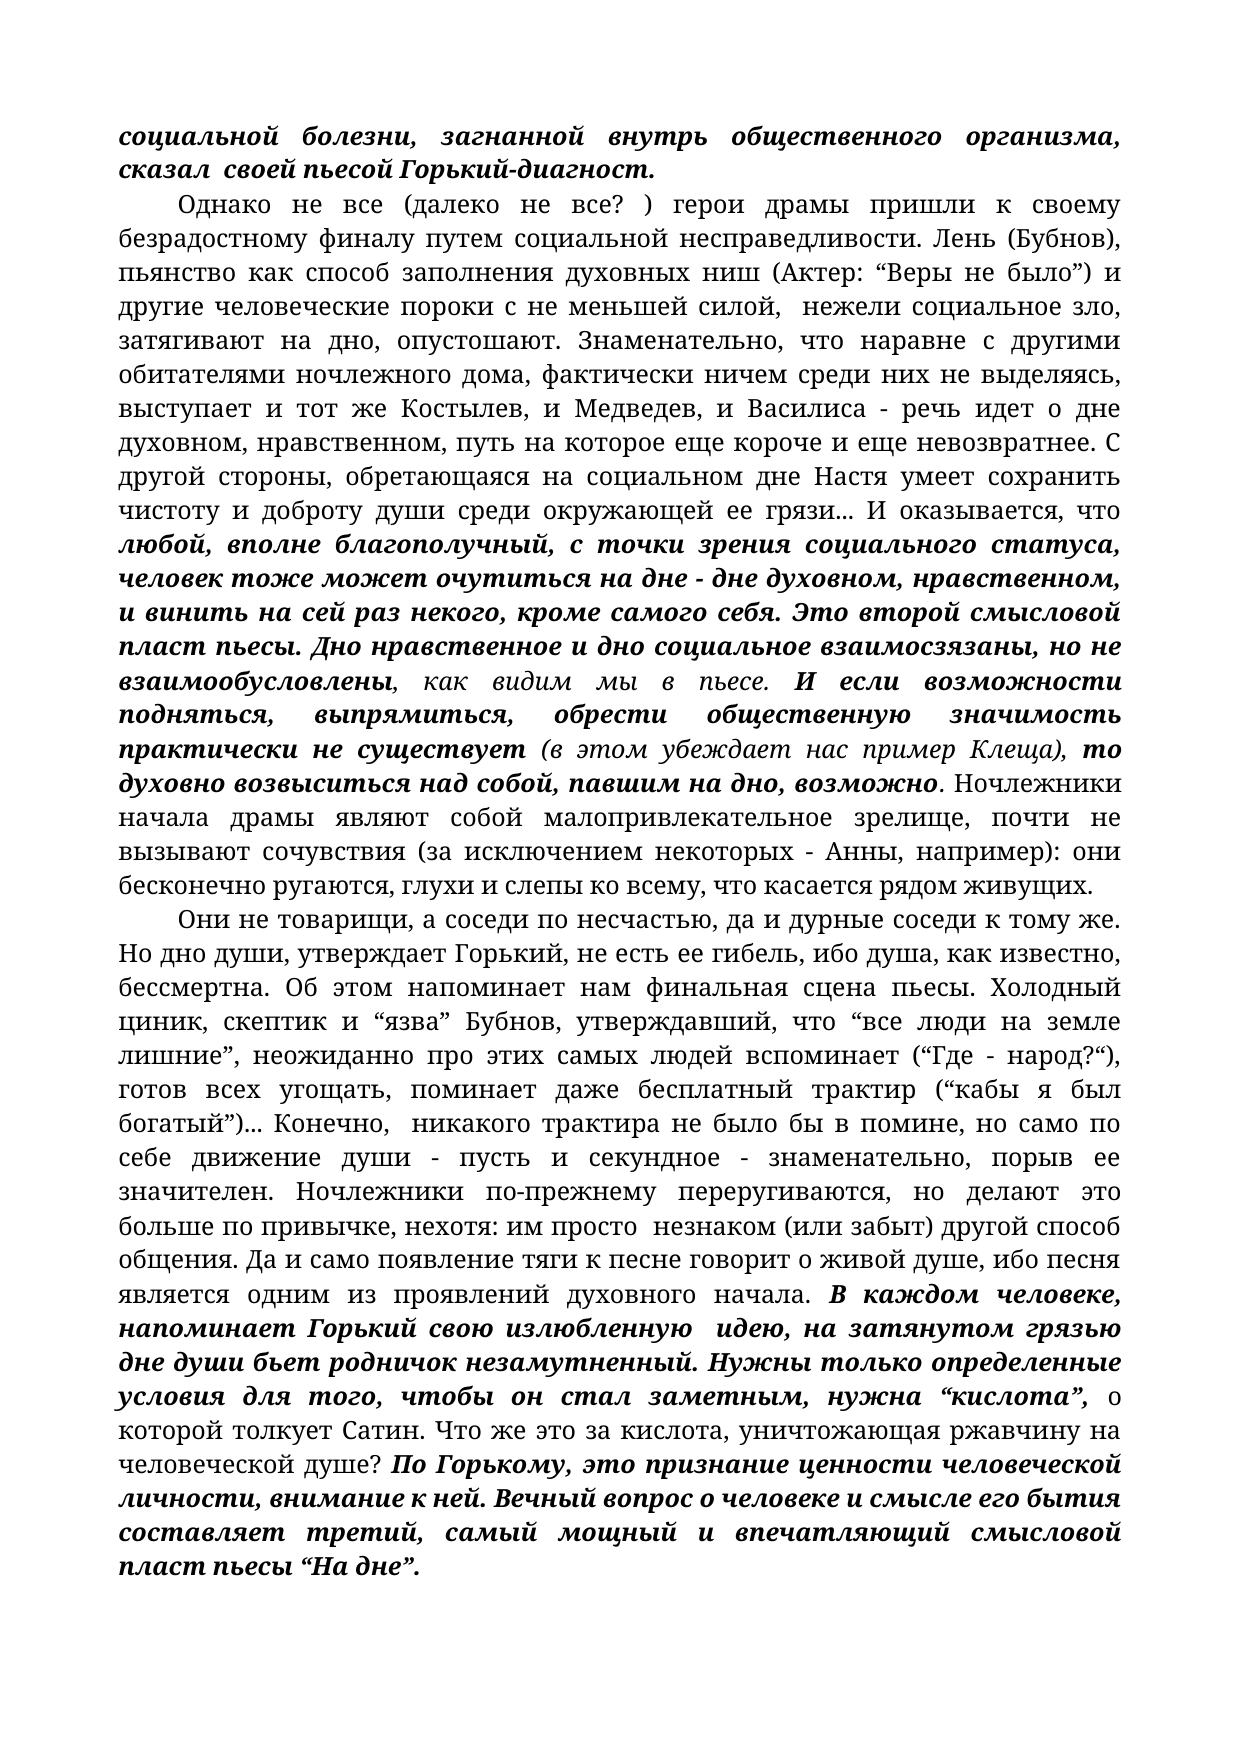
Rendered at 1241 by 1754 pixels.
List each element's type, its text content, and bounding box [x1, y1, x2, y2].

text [118, 118, 1122, 186]
text Они не товарищи, а соседи по несчастью, да и дурные соседи к тому же. Но дно души, утверждает Горький, не есть ее гибель, ибо душа, как известно, бессмертна. Об этом напоминает нам финальная сцена пьесы. Холодный циник, скептик и “язва” Бубнов, утверждавший, что “все люди на земле лишние”, неожиданно про этих самых людей вспоминает (“Где - народ?“), готов всех угощать, поминает даже бесплатный трактир (“кабы я был богатый”)... Конечно, никакого трактира не было бы в помине, но само по себе движение души - пусть и секундное - знаменательно, порыв ее значителен. Ночлежники по-прежнему переругиваются, но делают это больше по привычке, нехотя: им просто незнаком (или забыт) другой способ общения. Да и само появление тяги к песне говорит о живой душе, ибо песня является одним из проявлений духовного начала. В каждом человеке, напоминает Горький свою излюбленную идею, на затянутом грязью дне души бьет родничок незамутненный. Нужны только определенные условия для того, чтобы он стал заметным, нужна “кислота”, о которой толкует Сатин. Что же это за кислота, уничтожающая ржавчину на человеческой душе? По Горькому, это признание ценности человеческой личности, внимание к ней. Вечный вопрос о человеке и смысле его бытия составляет третий, самый мощный и впечатляющий смысловой пласт пьесы “На дне”. [118, 902, 1122, 1583]
text Однако не все (далеко не все? ) герои драмы пришли к своему безрадостному финалу путем социальной несправедливости. Лень (Бубнов), пьянство как способ заполнения духовных ниш (Актер: “Веры не было”) и другие человеческие пороки с не меньшей силой, нежели социальное зло, затягивают на дно, опустошают. Знаменательно, что наравне с другими обитателями ночлежного дома, фактически ничем среди них не выделяясь, выступает и тот же Костылев, и Медведев, и Василиса - речь идет о дне духовном, нравственном, путь на которое еще короче и еще невозвратнее. С другой стороны, обретающаяся на социальном дне Настя умеет сохранить чистоту и доброту души среди окружающей ее грязи... И оказывается, что любой, вполне благополучный, с точки зрения социального статуса, человек тоже может очутиться на дне - дне духовном, нравственном, и винить на сей раз некого, кроме самого себя. Это второй смысловой пласт пьесы. Дно нравственное и дно социальное взаимосзязаны, но не взаимообусловлены, как видим мы в пьесе. И если возможности подняться, выпрямиться, обрести общественную значимость практически не существует (в этом убеждает нас пример Клеща), то духовно возвыситься над собой, павшим на дно, возможно. Ночлежники начала драмы являют собой малопривлекательное зрелище, почти не вызывают сочувствия (за исключением некоторых - Анны, например): они бесконечно ругаются, глухи и слепы ко всему, что касается рядом живущих. [118, 186, 1122, 902]
